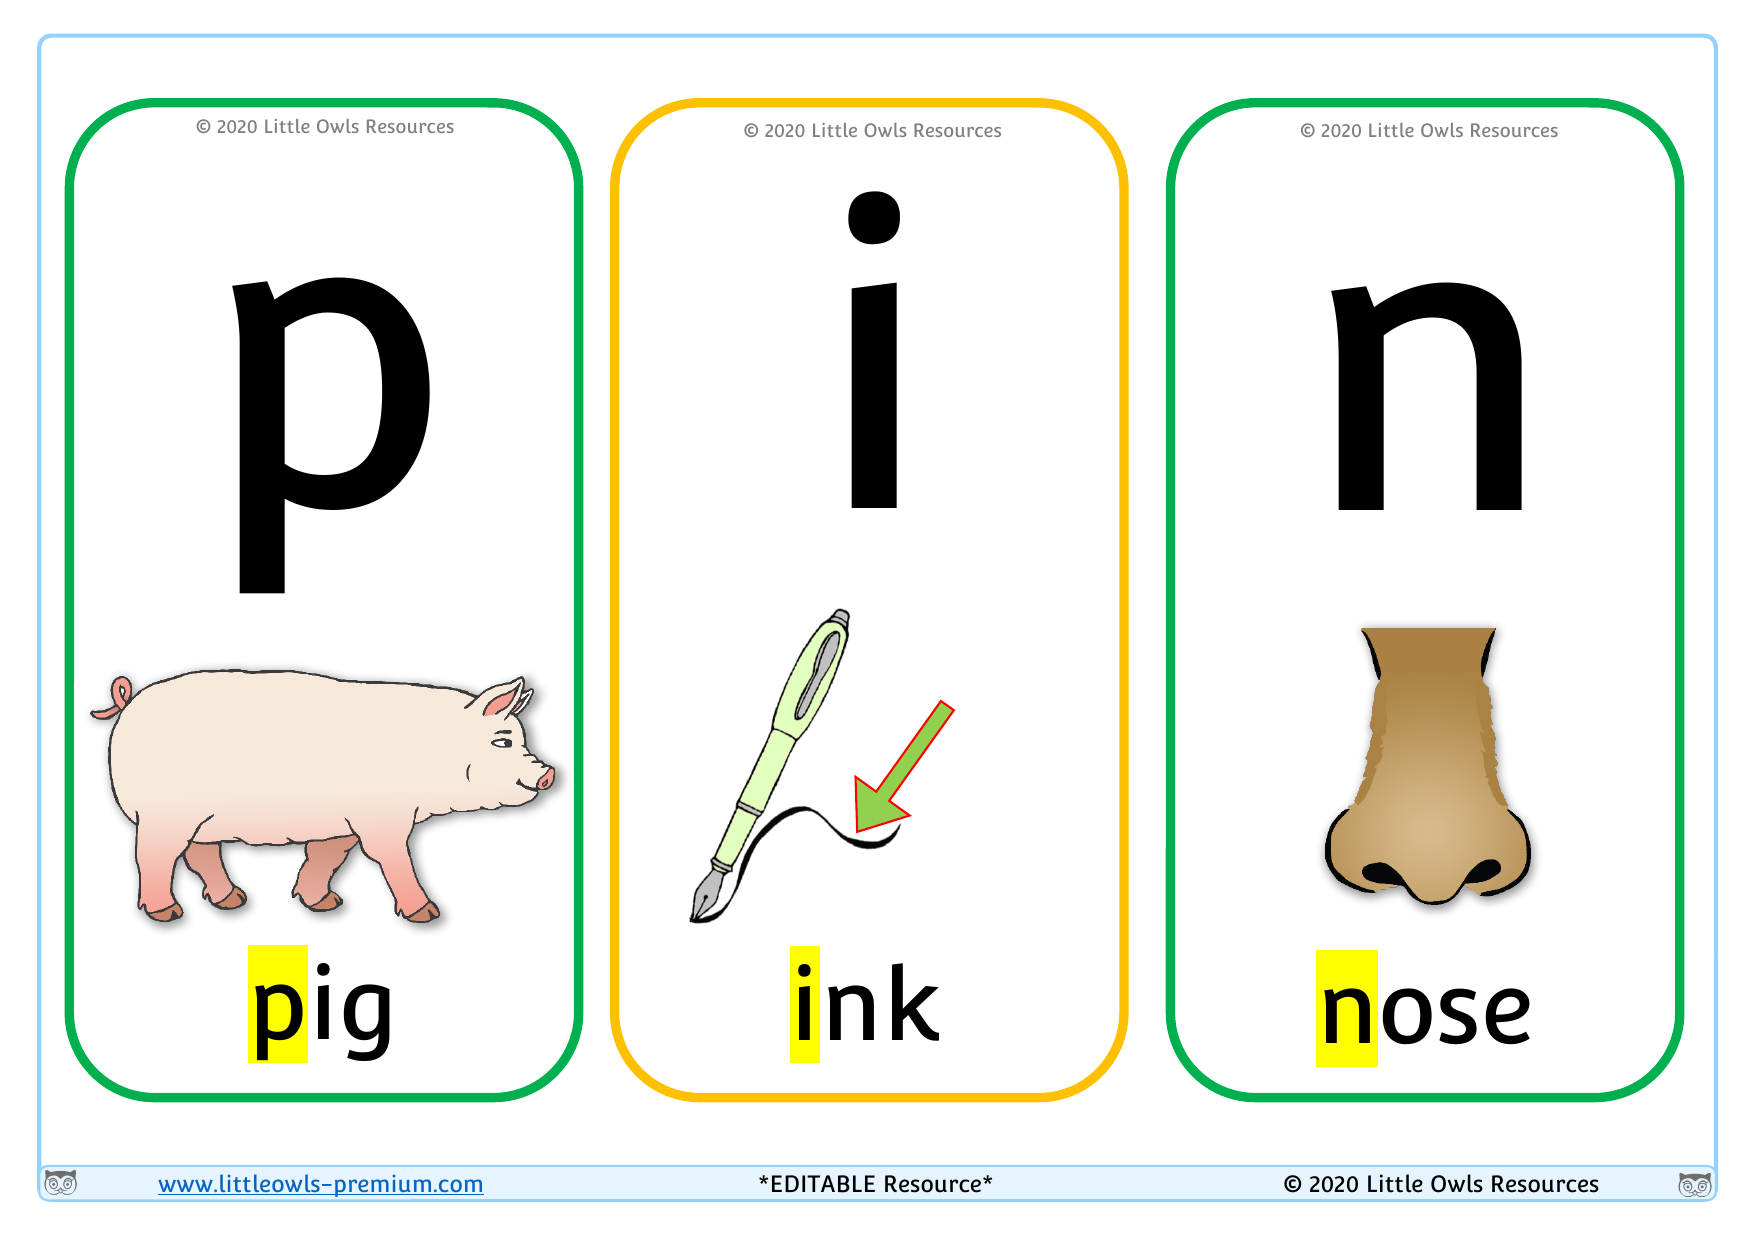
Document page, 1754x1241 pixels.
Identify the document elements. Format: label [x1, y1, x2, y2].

picture [90, 669, 555, 923]
picture [39, 1165, 84, 1202]
picture [1325, 628, 1531, 905]
picture [1673, 1168, 1719, 1204]
picture [665, 592, 915, 942]
